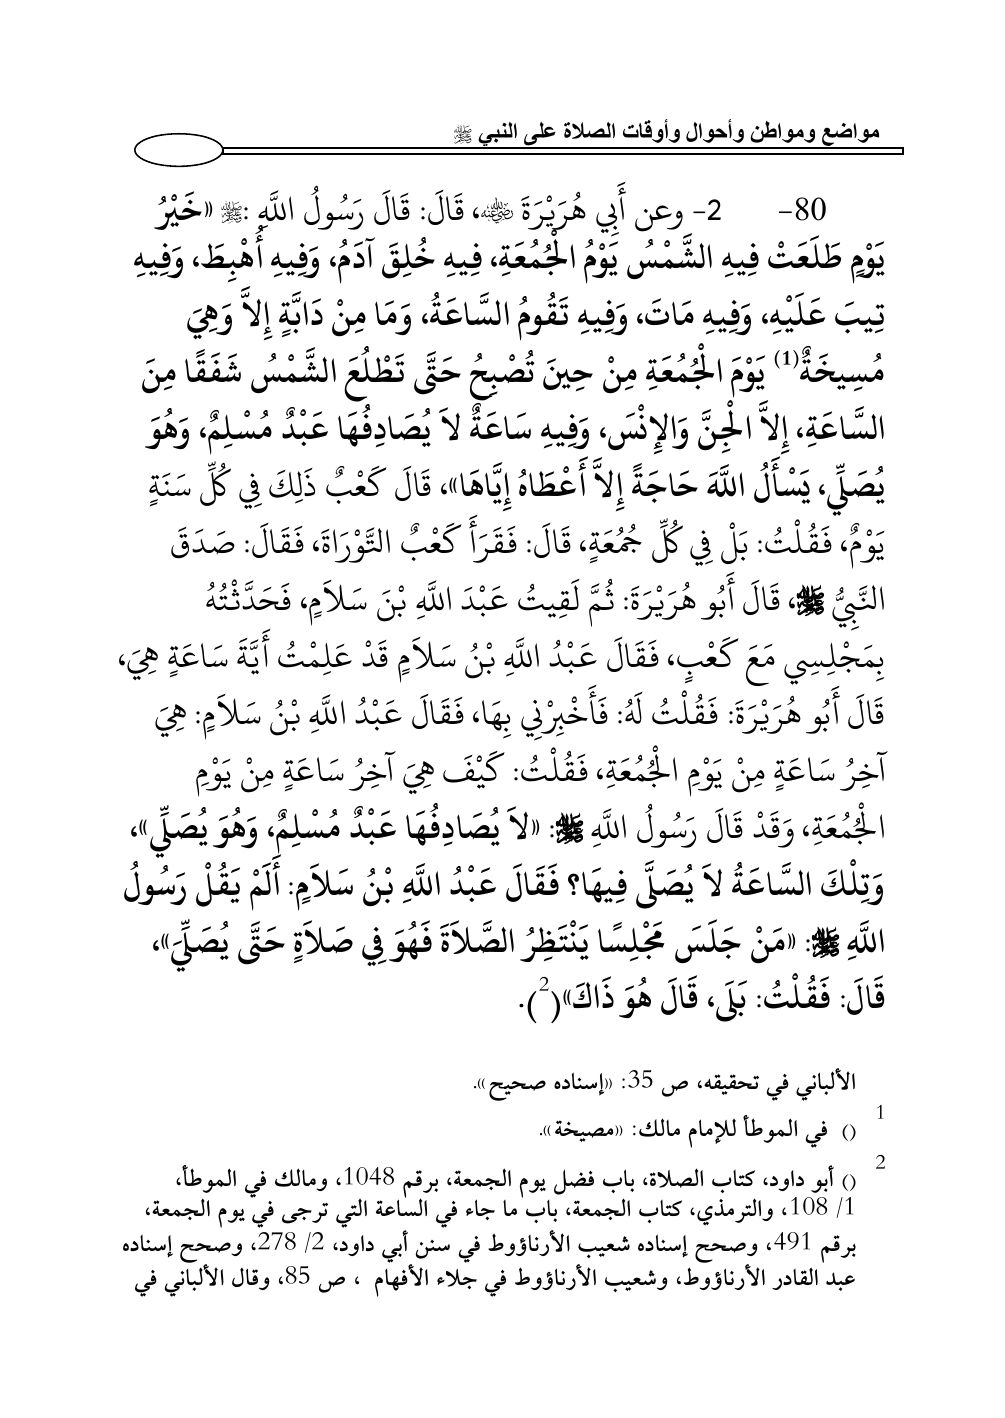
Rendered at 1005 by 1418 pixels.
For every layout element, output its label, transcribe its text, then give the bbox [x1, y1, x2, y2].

list 2- وعن أَبِي هُرَيْرَةَ ، قَالَ: قَالَ رَسُولُ اللَّهِ : «خَيْرُ يَوْمٍ طَلَعَتْ فِيهِ الشَّمْسُ يَوْمُ الْجُمُعَةِ، فِيهِ خُلِقَ آدَمُ، وَفِيهِ أُهْبِطَ، وَفِيهِ تِيبَ عَلَيْهِ، وَفِيهِ مَاتَ، وَفِيهِ تَقُومُ السَّاعَةُ، وَمَا مِنْ دَابَّةٍ إِلاَّ وَهِيَ مُسِيخَةٌ() يَوْمَ الْجُمُعَةِ مِنْ حِينَ تُصْبِحُ حَتَّى تَطْلُعَ الشَّمْسُ شَفَقًا مِنَ السَّاعَةِ، إِلاَّ الْجِنَّ وَالإِنْسَ، وَفِيهِ سَاعَةٌ لاَ يُصَادِفُهَا عَبْدٌ مُسْلِمٌ، وَهُوَ يُصَلِّي، يَسْأَلُ اللَّهَ حَاجَةً إِلاَّ أَعْطَاهُ إِيَّاهَا»، قَالَ كَعْبٌ ذَلِكَ فِي كُلِّ سَنَةٍ يَوْمٌ، فَقُلْتُ: بَلْ فِي كُلِّ جُمُعَةٍ، قَالَ: فَقَرَأَ كَعْبٌ التَّوْرَاةَ، فَقَالَ: صَدَقَ النَّبِيُّ ، قَالَ أَبُو هُرَيْرَةَ: ثُمَّ لَقِيتُ عَبْدَ اللَّهِ بْنَ سَلاَمٍ، فَحَدَّثْتُهُ بِمَجْلِسِي مَعَ كَعْبٍ، فَقَالَ عَبْدُ اللَّهِ بْنُ سَلاَمٍ قَدْ عَلِمْتُ أَيَّةَ سَاعَةٍ هِيَ، قَالَ أَبُو هُرَيْرَةَ: فَقُلْتُ لَهُ: فَأَخْبِرْنِي بِهَا، فَقَالَ عَبْدُ اللَّهِ بْنُ سَلاَمٍ: هِيَ آخِرُ سَاعَةٍ مِنْ يَوْمِ الْجُمُعَةِ، فَقُلْتُ: كَيْفَ هِيَ آخِرُ سَاعَةٍ مِنْ يَوْمِ الْجُمُعَةِ، وَقَدْ قَالَ رَسُولُ اللَّهِ : «لاَ يُصَادِفُهَا عَبْدٌ مُسْلِمٌ، وَهُوَ يُصَلِّي»، وَتِلْكَ السَّاعَةُ لاَ يُصَلَّى فِيهَا؟ فَقَالَ عَبْدُ اللَّهِ بْنُ سَلاَمٍ: أَلَمْ يَقُلْ رَسُولُ اللَّهِ : «مَنْ جَلَسَ مَجْلِسًا يَنْتَظِرُ الصَّلاَةَ فَهُوَ فِي صَلاَةٍ حَتَّى يُصَلِّيَ»، قَالَ: فَقُلْتُ: بَلَى، قَالَ هُوَ ذَاكَ»(). [118, 172, 886, 1038]
